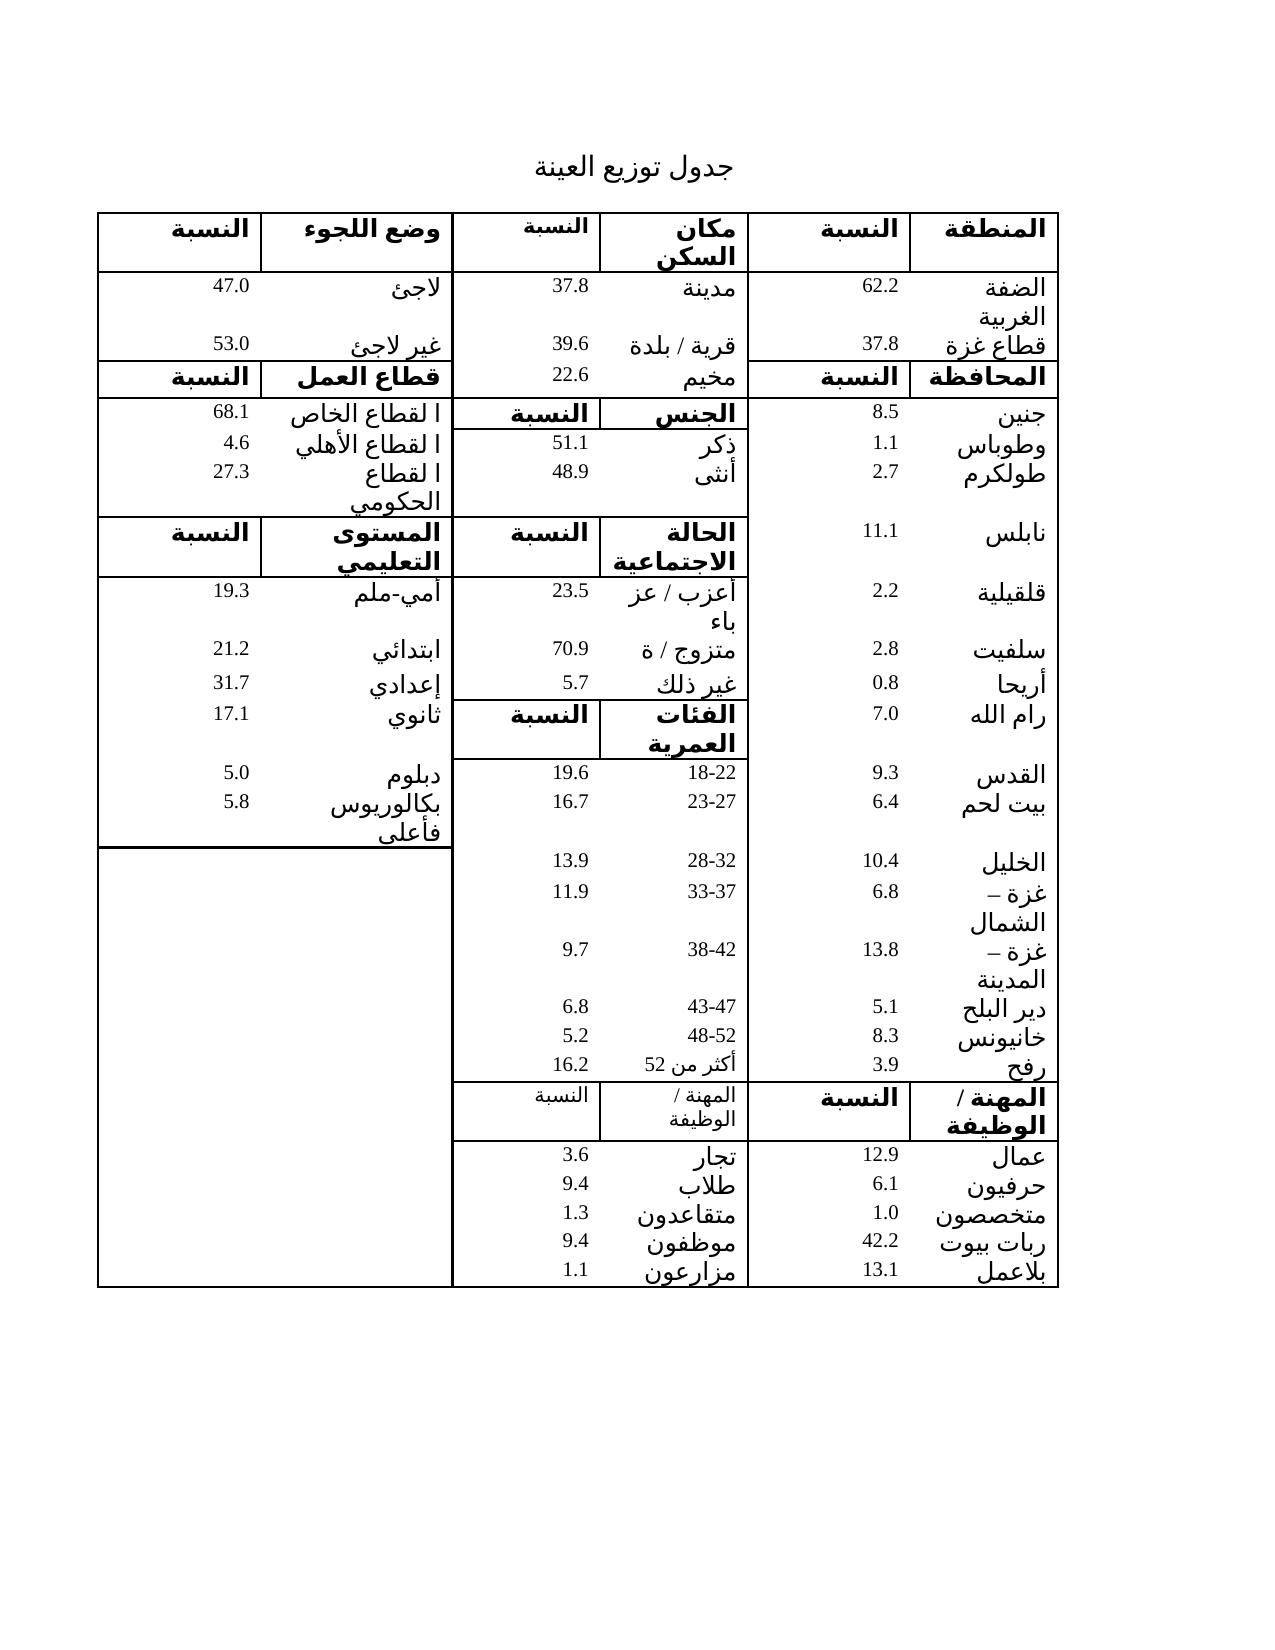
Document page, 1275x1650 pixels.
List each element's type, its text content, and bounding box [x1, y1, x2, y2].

table_cell رام الله [910, 699, 1057, 758]
table_header النسبة [454, 214, 599, 271]
table_cell 5.8 [99, 789, 261, 846]
table_cell النسبة [99, 362, 260, 397]
table_cell 62.2 [749, 273, 910, 331]
table_cell بلاعمل [910, 1257, 1057, 1286]
table_cell ا لقطاع الخاص [261, 399, 451, 428]
table_cell 1.1 [749, 428, 910, 459]
table_cell 19.3 [99, 578, 261, 635]
table_cell موظفون [600, 1229, 747, 1257]
table_cell 5.1 [749, 994, 910, 1023]
table_cell مدينة [600, 273, 747, 331]
table_cell 1.1 [454, 1257, 600, 1286]
table_cell طولكرم [910, 459, 1057, 516]
table_cell 5.0 [99, 758, 261, 789]
table_cell 9.3 [749, 758, 910, 789]
table_cell قطاع غزة [910, 331, 1057, 359]
table_cell المهنة / الوظيفة [911, 1083, 1057, 1140]
table_cell طلاب [600, 1171, 747, 1200]
table_header النسبة [749, 214, 909, 271]
table_cell النسبة [749, 1083, 909, 1140]
table_cell أعزب / عز باء [600, 578, 747, 635]
table_cell 47.0 [99, 273, 261, 331]
table_cell 10.4 [749, 846, 910, 877]
table_cell 17.1 [99, 699, 261, 758]
table_cell متقاعدون [600, 1200, 747, 1228]
table_cell 1.3 [454, 1200, 600, 1228]
table_cell مخيم [600, 360, 747, 397]
table_cell 13.1 [749, 1257, 910, 1286]
table_cell 16.7 [454, 789, 600, 846]
table_cell إعدادي [261, 670, 451, 698]
table_cell 33-37 [600, 877, 747, 937]
table_cell 13.9 [454, 846, 600, 877]
table_cell ابتدائي [261, 635, 451, 670]
table_cell النسبة [99, 518, 260, 576]
table_cell 13.8 [749, 937, 910, 994]
table_cell النسبة [454, 1083, 599, 1140]
table_cell متخصصون [910, 1200, 1057, 1228]
table_cell النسبة [454, 399, 599, 428]
table_cell 70.9 [454, 635, 600, 670]
table_cell الخليل [910, 846, 1057, 877]
table_cell 6.8 [454, 994, 600, 1023]
table_cell الحالة الاجتماعية [601, 518, 747, 576]
table_header النسبة [99, 214, 260, 271]
table_cell أكثر من 52 [600, 1052, 747, 1081]
table_cell 6.8 [749, 877, 910, 937]
table_cell 37.8 [454, 273, 600, 331]
table_cell 27.3 [99, 459, 261, 516]
table_cell 18-22 [600, 760, 747, 789]
table_cell 9.4 [454, 1229, 600, 1257]
table_cell ا لقطاع الحكومي [261, 459, 451, 516]
table_cell 6.4 [749, 789, 910, 846]
table_cell 9.7 [454, 937, 600, 994]
table_cell 2.2 [749, 576, 910, 635]
table_cell غير لاجئ [261, 331, 451, 359]
table_cell الجنس [601, 399, 747, 428]
table_cell تجار [600, 1142, 747, 1171]
table_header المنطقة [911, 214, 1057, 271]
table_cell 23-27 [600, 789, 747, 846]
table_cell بكالوريوس فأعلى [261, 789, 451, 846]
table_cell ربات بيوت [910, 1229, 1057, 1257]
table_cell 12.9 [749, 1142, 910, 1171]
table_cell 5.7 [454, 670, 600, 698]
table_cell غزة – المدينة [910, 937, 1057, 994]
table_cell 31.7 [99, 670, 261, 698]
table_cell بيت لحم [910, 789, 1057, 846]
table_cell 4.6 [99, 428, 261, 459]
table_cell ثانوي [261, 699, 451, 758]
table_cell 68.1 [99, 399, 261, 428]
table_cell أمي-ملم [261, 578, 451, 635]
table_cell 21.2 [99, 635, 261, 670]
table_cell دير البلح [910, 994, 1057, 1023]
table_cell أنثى [600, 459, 747, 516]
table_cell ا لقطاع الأهلي [261, 428, 451, 459]
table_cell 1.0 [749, 1200, 910, 1228]
table_cell 2.7 [749, 459, 910, 516]
table_cell الفئات العمرية [601, 701, 747, 758]
table_cell الضفة الغربية [910, 273, 1057, 331]
table_cell خانيونس [910, 1023, 1057, 1052]
table_cell المهنة / الوظيفة [601, 1083, 747, 1140]
table_cell 22.6 [454, 360, 600, 397]
table_cell متزوج / ة [600, 635, 747, 670]
table_cell 48.9 [454, 459, 600, 516]
table_cell 8.5 [749, 399, 910, 428]
table_cell 11.9 [454, 877, 600, 937]
table_cell 8.3 [749, 1023, 910, 1052]
table_cell 3.6 [454, 1142, 600, 1171]
table_cell 23.5 [454, 578, 600, 635]
table_cell 7.0 [749, 699, 910, 758]
table_cell 2.8 [749, 635, 910, 670]
table_cell حرفيون [910, 1171, 1057, 1200]
table_cell 9.4 [454, 1171, 600, 1200]
table_cell 3.9 [749, 1052, 910, 1081]
table_cell ذكر [600, 430, 747, 459]
table_cell 6.1 [749, 1171, 910, 1200]
table_cell النسبة [454, 701, 599, 758]
table_header مكان السكن [601, 214, 747, 271]
table_cell غزة – الشمال [910, 877, 1057, 937]
table_cell 11.1 [749, 516, 910, 576]
table_cell النسبة [749, 362, 909, 397]
table_cell قرية / بلدة [600, 331, 747, 359]
table_cell عمال [910, 1142, 1057, 1171]
table_cell جنين [910, 399, 1057, 428]
table_cell لاجئ [261, 273, 451, 331]
table_cell قطاع العمل [262, 362, 451, 397]
table_cell وطوباس [910, 428, 1057, 459]
table_cell قلقيلية [910, 576, 1057, 635]
table_cell 5.2 [454, 1023, 600, 1052]
table_cell القدس [910, 758, 1057, 789]
table_cell النسبة [454, 518, 599, 576]
table_cell سلفيت [910, 635, 1057, 670]
table_cell 16.2 [454, 1052, 600, 1081]
table_cell المحافظة [911, 362, 1057, 397]
table_cell 37.8 [749, 331, 910, 359]
table_cell 48-52 [600, 1023, 747, 1052]
table_cell أريحا [910, 670, 1057, 698]
table_cell المستوى التعليمي [262, 518, 451, 576]
table_cell 42.2 [749, 1229, 910, 1257]
table_cell مزارعون [600, 1257, 747, 1286]
table_cell 0.8 [749, 670, 910, 698]
table_header وضع اللجوء [262, 214, 451, 271]
table_cell 43-47 [600, 994, 747, 1023]
table_cell [99, 849, 451, 1286]
table_cell غير ذلك [600, 670, 747, 698]
table_cell رفح [910, 1052, 1057, 1081]
table_cell 38-42 [600, 937, 747, 994]
table_cell 19.6 [454, 760, 600, 789]
table_cell 51.1 [454, 430, 600, 459]
table_cell 53.0 [99, 331, 261, 359]
table_cell دبلوم [261, 758, 451, 789]
table_cell نابلس [910, 516, 1057, 576]
table_cell 28-32 [600, 846, 747, 877]
table_cell 39.6 [454, 331, 600, 359]
text جدول توزيع العينة [150, 150, 1125, 182]
